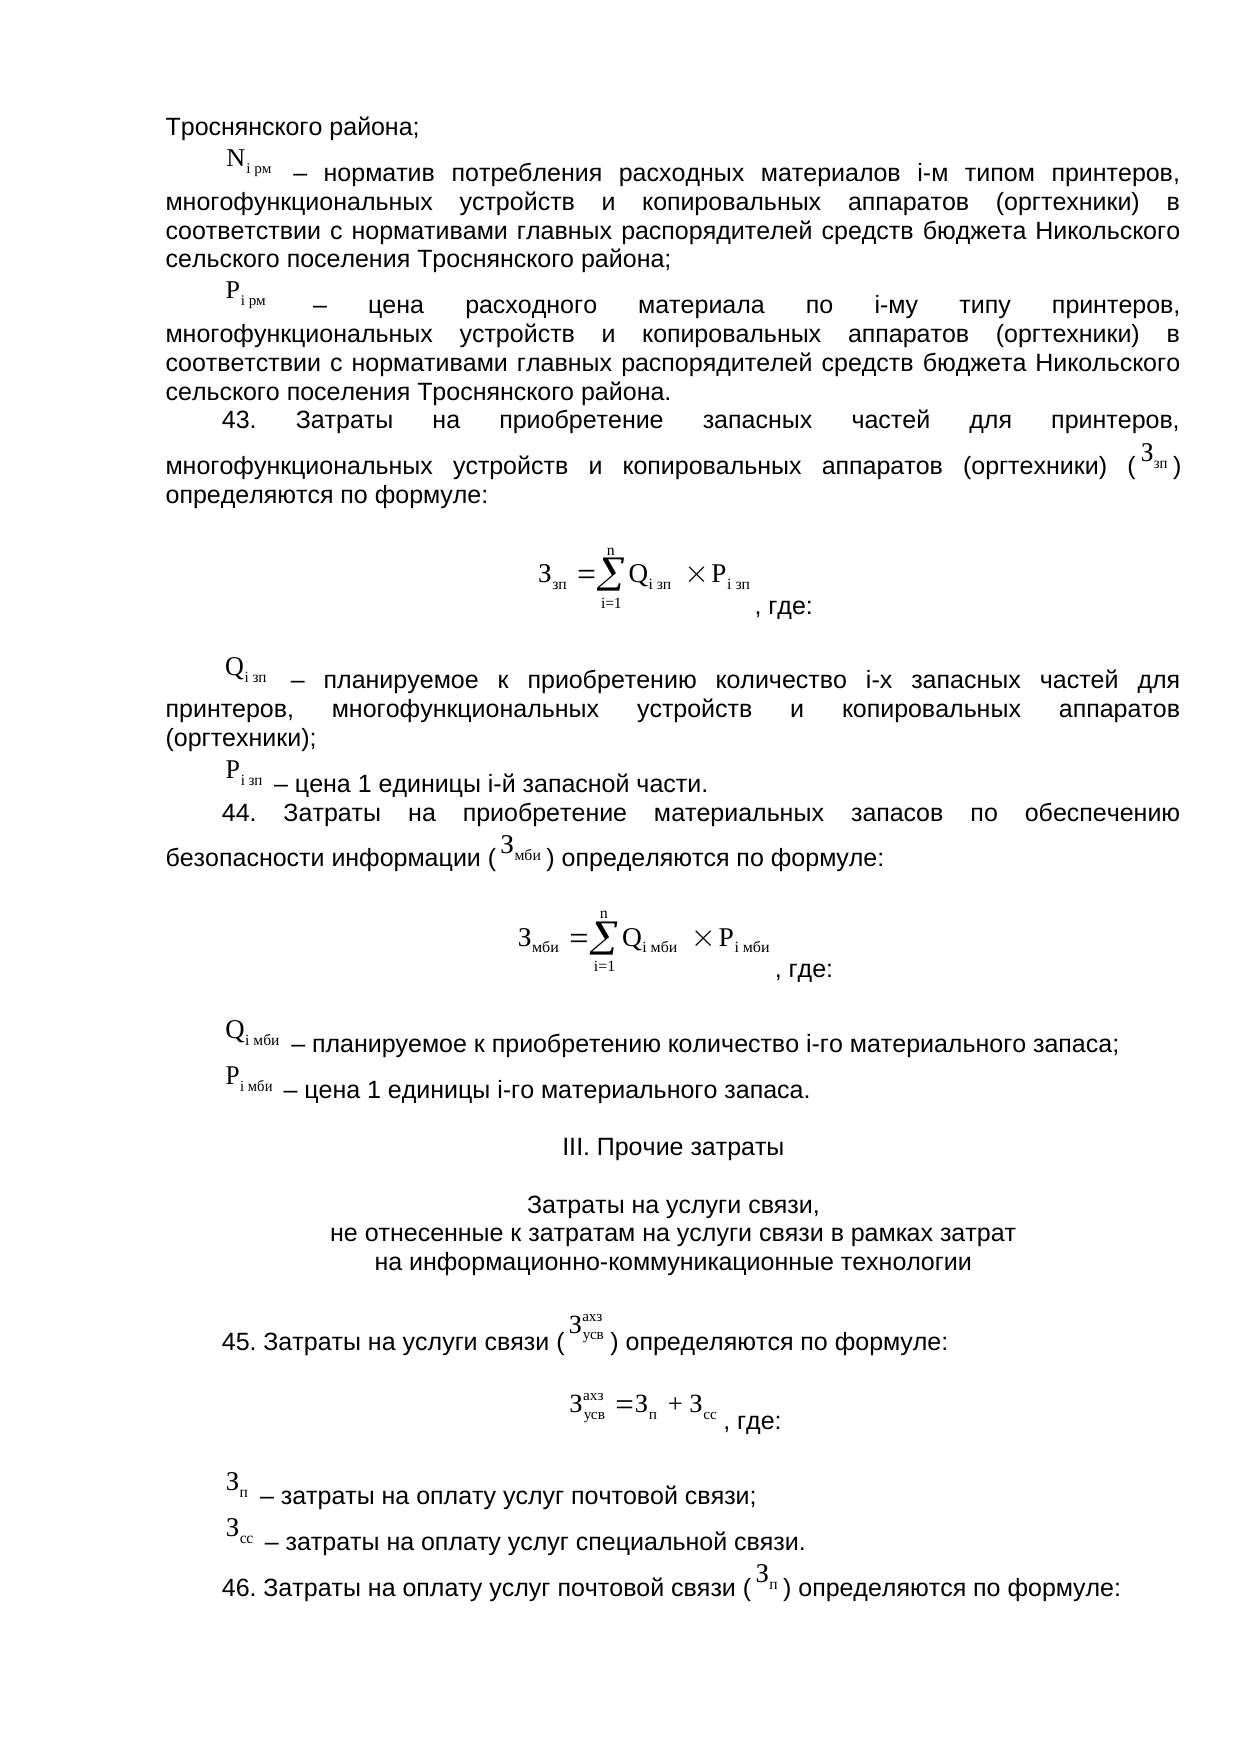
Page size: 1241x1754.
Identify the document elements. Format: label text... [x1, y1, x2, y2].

text – затраты на оплату услуг специальной связи. [165, 1509, 1181, 1555]
text 45. Затраты на услуги связи () определяются по формуле: [165, 1305, 1181, 1355]
text – планируемое к приобретению количество i-х запасных частей для принтеров, многофункциональных устройств и копировальных аппаратов (оргтехники); [165, 648, 1181, 752]
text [165, 112, 1181, 141]
text III. Прочие затраты [165, 1132, 1181, 1161]
text – планируемое к приобретению количество i-го материального запаса; [165, 1012, 1181, 1057]
text , где: [165, 1384, 1181, 1435]
text , где: [165, 537, 1181, 619]
text не отнесенные к затратам на услуги связи в рамках затрат [165, 1218, 1181, 1247]
text – цена расходного материала по i-му типу принтеров, многофункциональных устройств и копировальных аппаратов (оргтехники) в соответствии с нормативами главных распорядителей средств бюджета Никольского сельского поселения Троснянского района. [165, 273, 1181, 405]
text – норматив потребления расходных материалов i-м типом принтеров, многофункциональных устройств и копировальных аппаратов (оргтехники) в соответствии с нормативами главных распорядителей средств бюджета Никольского сельского поселения Троснянского района; [165, 141, 1181, 273]
text на информационно-коммуникационные технологии [165, 1247, 1181, 1276]
text – цена 1 единицы i-го материального запаса. [165, 1057, 1181, 1103]
text 44. Затраты на приобретение материальных запасов по обеспечению безопасности информации () определяются по формуле: [165, 797, 1181, 872]
text – цена 1 единицы i-й запасной части. [165, 752, 1181, 797]
text 43. Затраты на приобретение запасных частей для принтеров, многофункциональных устройств и копировальных аппаратов (оргтехники) () определяются по формуле: [165, 405, 1181, 509]
text 46. Затраты на оплату услуг почтовой связи () определяются по формуле: [165, 1555, 1181, 1601]
text – затраты на оплату услуг почтовой связи; [165, 1463, 1181, 1509]
text , где: [165, 901, 1181, 983]
text Затраты на услуги связи, [165, 1190, 1181, 1218]
